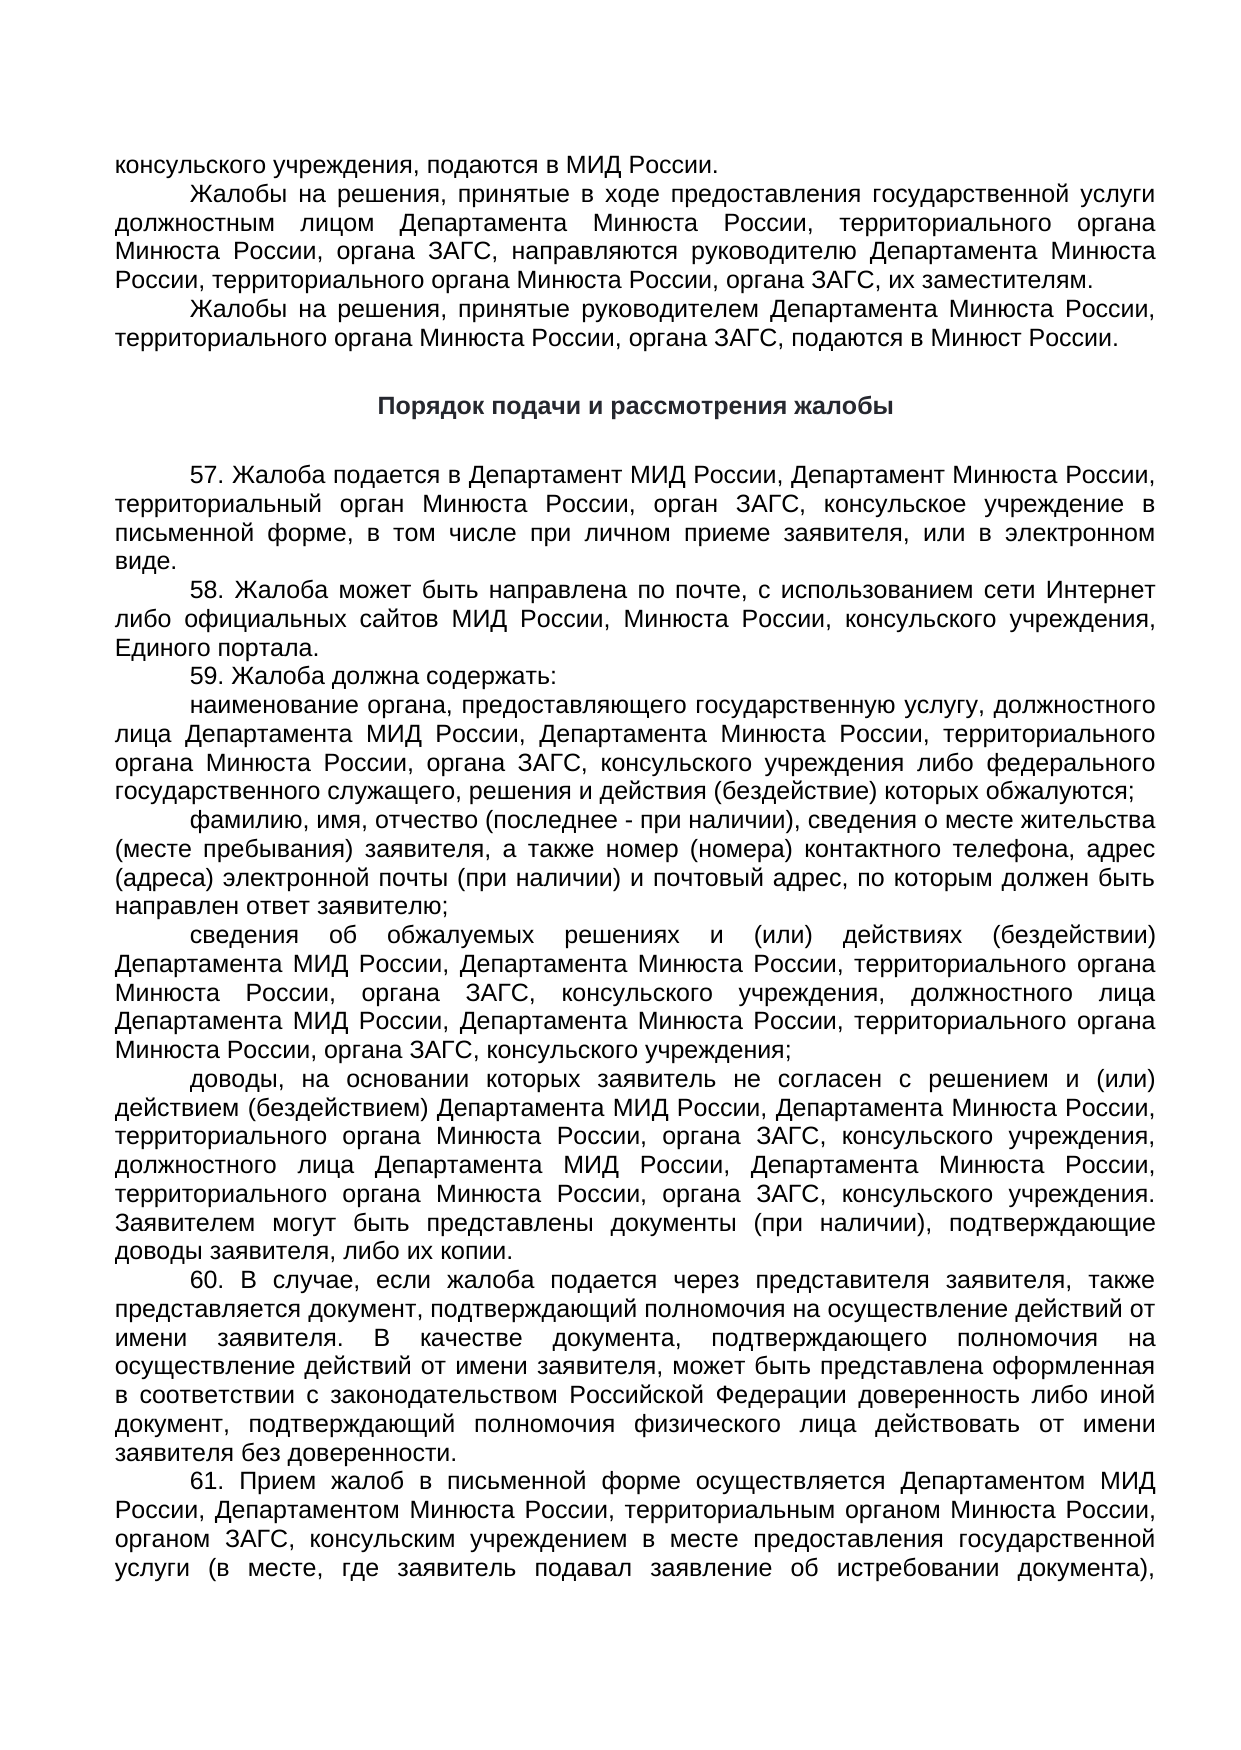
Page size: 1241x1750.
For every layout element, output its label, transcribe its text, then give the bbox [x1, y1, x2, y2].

subtitle Порядок подачи и рассмотрения жалобы [114, 391, 1157, 420]
text Жалобы на решения, принятые руководителем Департамента Минюста России, территориального органа Минюста России, органа ЗАГС, подаются в Минюст России. [114, 294, 1157, 351]
text 60. В случае, если жалоба подается через представителя заявителя, также представляется документ, подтверждающий полномочия на осуществление действий от имени заявителя. В качестве документа, подтверждающего полномочия на осуществление действий от имени заявителя, может быть представлена оформленная в соответствии с законодательством Российской Федерации доверенность либо иной документ, подтверждающий полномочия физического лица действовать от имени заявителя без доверенности. [114, 1265, 1157, 1466]
text 59. Жалоба должна содержать: [114, 661, 1157, 690]
text доводы, на основании которых заявитель не согласен с решением и (или) действием (бездействием) Департамента МИД России, Департамента Минюста России, территориального органа Минюста России, органа ЗАГС, консульского учреждения, должностного лица Департамента МИД России, Департамента Минюста России, территориального органа Минюста России, органа ЗАГС, консульского учреждения. Заявителем могут быть представлены документы (при наличии), подтверждающие доводы заявителя, либо их копии. [114, 1064, 1157, 1265]
text наименование органа, предоставляющего государственную услугу, должностного лица Департамента МИД России, Департамента Минюста России, территориального органа Минюста России, органа ЗАГС, консульского учреждения либо федерального государственного служащего, решения и действия (бездействие) которых обжалуются; [114, 690, 1157, 805]
text Жалобы на решения, принятые в ходе предоставления государственной услуги должностным лицом Департамента Минюста России, территориального органа Минюста России, органа ЗАГС, направляются руководителю Департамента Минюста России, территориального органа Минюста России, органа ЗАГС, их заместителям. [114, 179, 1157, 294]
text фамилию, имя, отчество (последнее - при наличии), сведения о месте жительства (месте пребывания) заявителя, а также номер (номера) контактного телефона, адрес (адреса) электронной почты (при наличии) и почтовый адрес, по которым должен быть направлен ответ заявителю; [114, 805, 1157, 920]
text 58. Жалоба может быть направлена по почте, с использованием сети Интернет либо официальных сайтов МИД России, Минюста России, консульского учреждения, Единого портала. [114, 575, 1157, 661]
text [114, 150, 1157, 179]
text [114, 1466, 1157, 1581]
text 57. Жалоба подается в Департамент МИД России, Департамент Минюста России, территориальный орган Минюста России, орган ЗАГС, консульское учреждение в письменной форме, в том числе при личном приеме заявителя, или в электронном виде. [114, 460, 1157, 575]
text сведения об обжалуемых решениях и (или) действиях (бездействии) Департамента МИД России, Департамента Минюста России, территориального органа Минюста России, органа ЗАГС, консульского учреждения, должностного лица Департамента МИД России, Департамента Минюста России, территориального органа Минюста России, органа ЗАГС, консульского учреждения; [114, 920, 1157, 1064]
